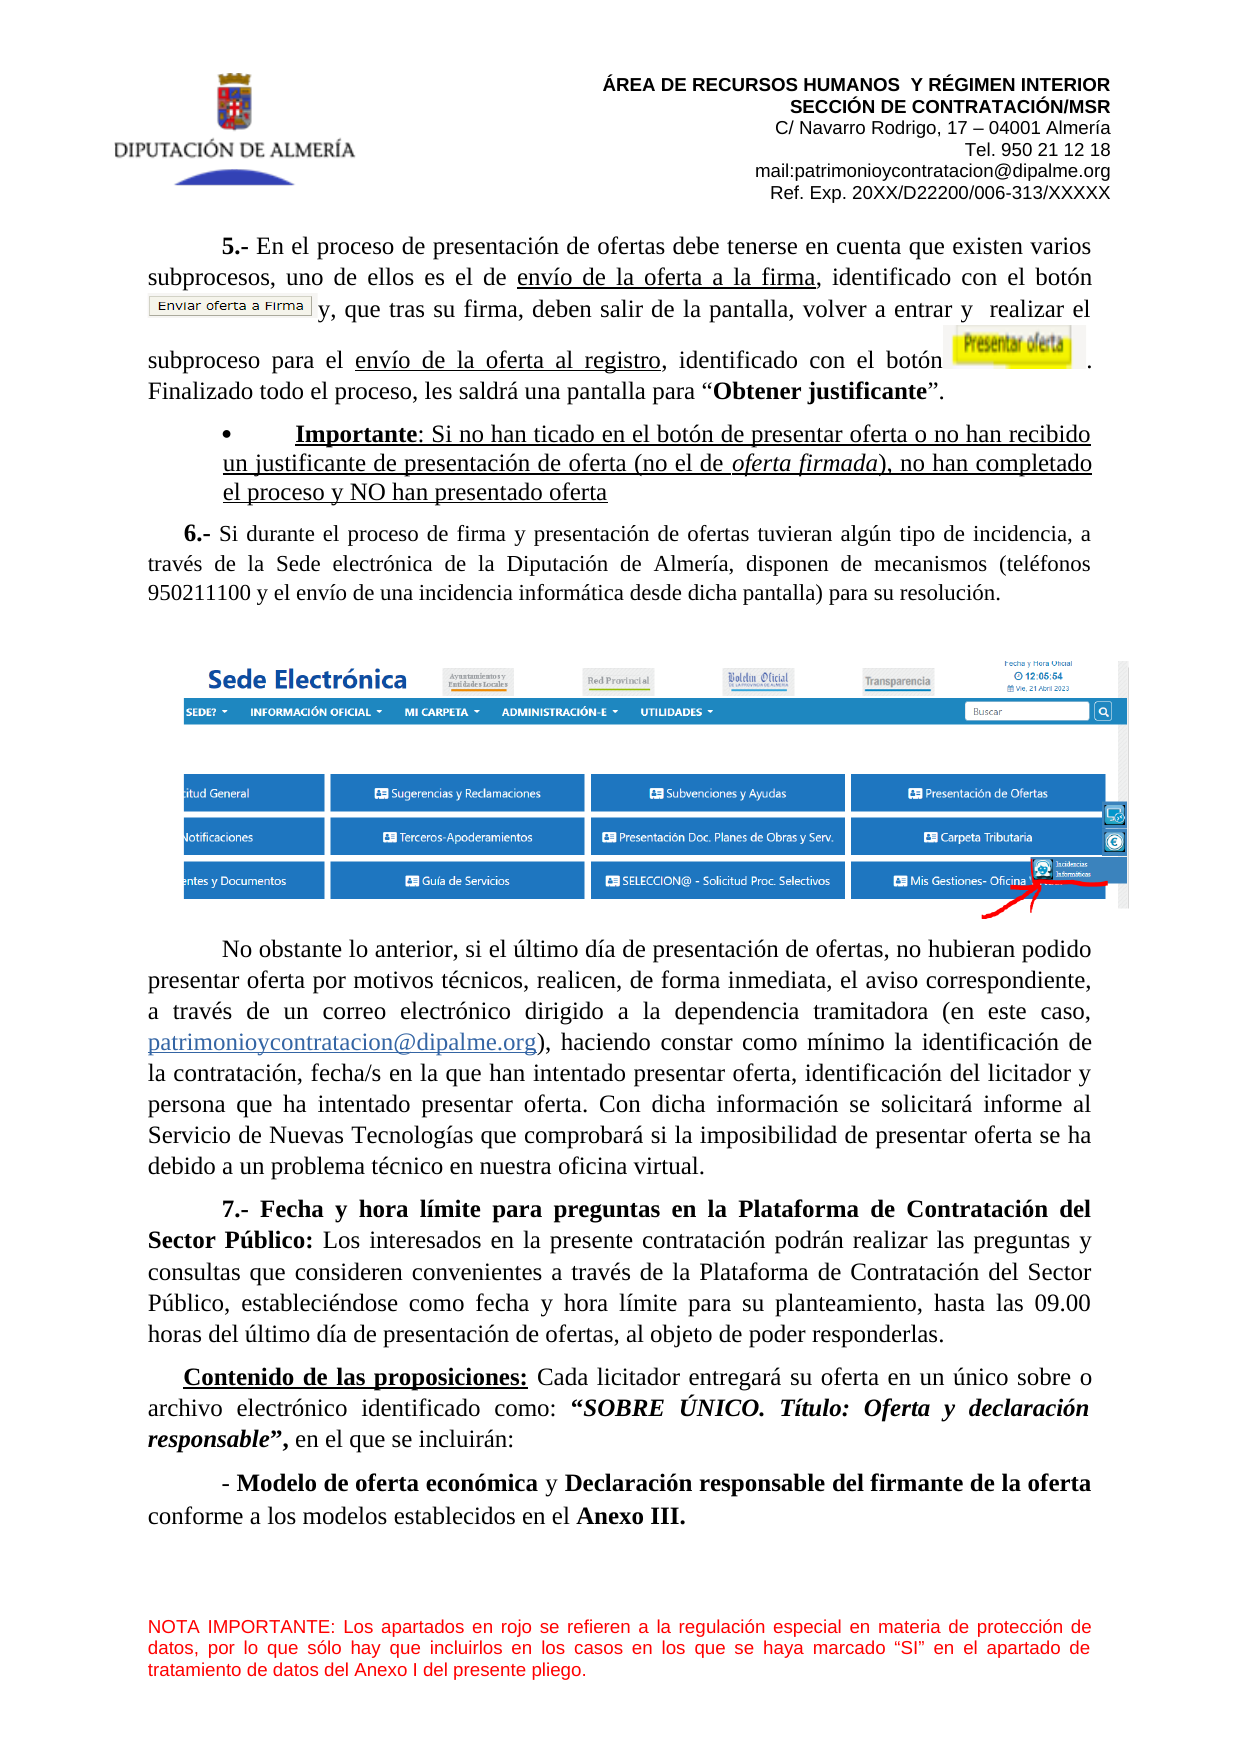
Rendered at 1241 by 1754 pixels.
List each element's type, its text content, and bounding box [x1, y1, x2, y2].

list Importante: Si no han ticado en el botón de presentar oferta o no han recibido un justificante de presentación de oferta (no el de oferta firmada), no han completado el proceso y NO han presentado oferta [223, 419, 1092, 473]
picture [183, 661, 1129, 919]
picture [114, 73, 357, 187]
text 7.- Fecha y hora límite para preguntas en la Plataforma de Contratación del Sector Público: Los interesados en la presente contratación podrán realizar las preguntas y consultas que consideren convenientes a través de la Plataforma de Contratación del Sector Público, estableciéndose como fecha y hora límite para su planteamiento, hasta las 09.00 horas del último día de presentación de ofertas, al objeto de poder responderlas. [148, 1194, 1092, 1347]
picture [147, 293, 318, 318]
picture [943, 325, 1087, 369]
text 5.- En el proceso de presentación de ofertas debe tenerse en cuenta que existen varios subprocesos, uno de ellos es el de envío de la oferta a la firma, identificado con el botón y, que tras su firma, deben salir de la pantalla, volver a entrar y realizar el subproceso para el envío de la oferta al registro, identificado con el botón. Finalizado todo el proceso, les saldrá una pantalla para “Obtener justificante”. [148, 231, 1092, 405]
text 6.- Si durante el proceso de firma y presentación de ofertas tuvieran algún tipo de incidencia, a través de la Sede electrónica de la Diputación de Almería, disponen de mecanismos (teléfonos 950211100 y el envío de una incidencia informática desde dicha pantalla) para su resolución. [148, 518, 1092, 605]
text - Modelo de oferta económica y Declaración responsable del firmante de la oferta conforme a los modelos establecidos en el Anexo III. [148, 1468, 1092, 1529]
list Importante: Si no han ticado en el botón de presentar oferta o no han recibido un justificante de presentación de oferta (no el de oferta firmada), no han completado el proceso y NO han presentado oferta [223, 474, 1092, 506]
text Contenido de las proposiciones: Cada licitador entregará su oferta en un único sobre o archivo electrónico identificado como: “SOBRE ÚNICO. Título: Oferta y declaración responsable”, en el que se incluirán: [148, 1362, 1092, 1453]
text No obstante lo anterior, si el último día de presentación de ofertas, no hubieran podido presentar oferta por motivos técnicos, realicen, de forma inmediata, el aviso correspondiente, a través de un correo electrónico dirigido a la dependencia tramitadora (en este caso, patrimonioycontratacion@dipalme.org), haciendo constar como mínimo la identificación de la contratación, fecha/s en la que han intentado presentar oferta, identificación del licitador y persona que ha intentado presentar oferta. Con dicha información se solicitará informe al Servicio de Nuevas Tecnologías que comprobará si la imposibilidad de presentar oferta se ha debido a un problema técnico en nuestra oficina virtual. [148, 934, 1092, 1180]
